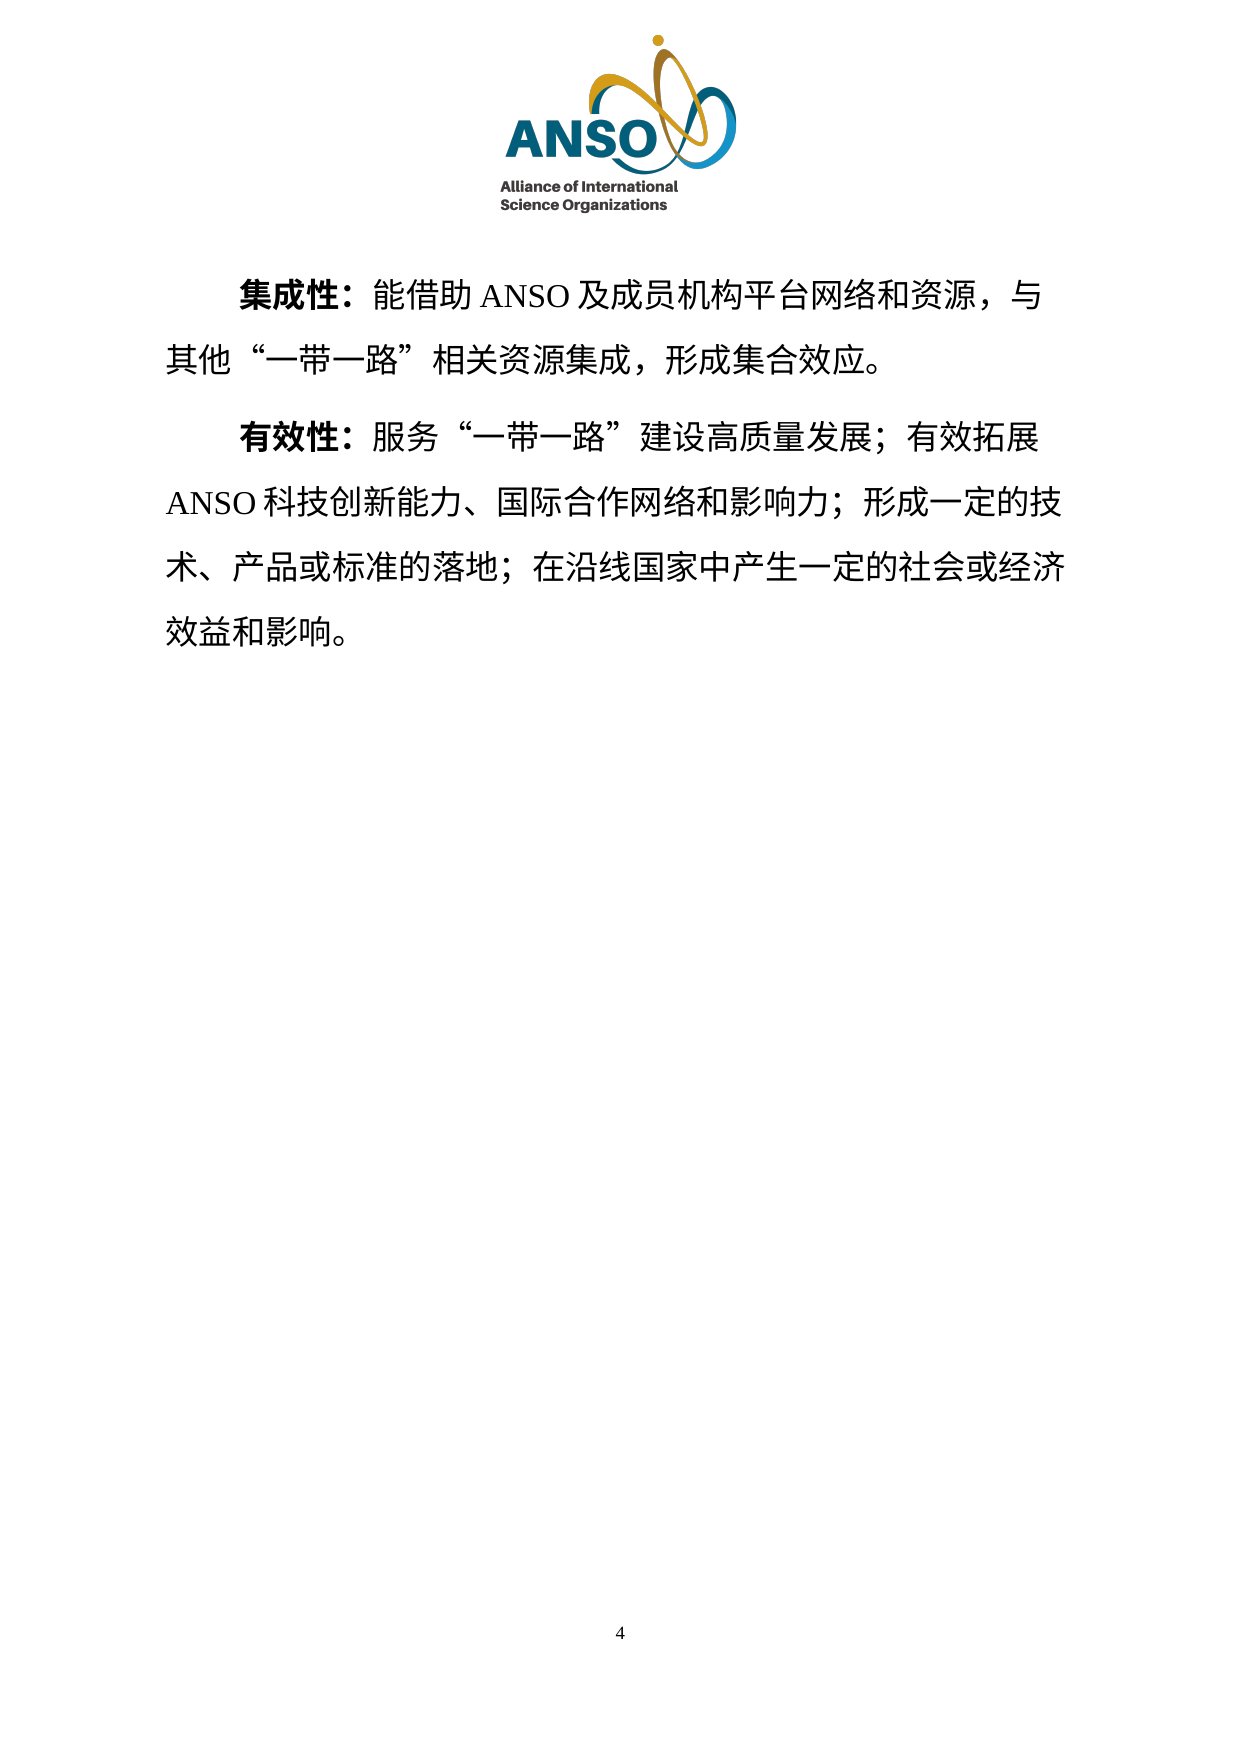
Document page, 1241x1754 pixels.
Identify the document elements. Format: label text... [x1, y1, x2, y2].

text 集成性：能借助ANSO及成员机构平台网络和资源，与其他“一带一路”相关资源集成，形成集合效应。 [165, 260, 1075, 390]
text 有效性：服务“一带一路”建设高质量发展；有效拓展ANSO科技创新能力、国际合作网络和影响力；形成一定的技术、产品或标准的落地；在沿线国家中产生一定的社会或经济效益和影响。 [165, 403, 1075, 663]
picture [489, 29, 751, 219]
